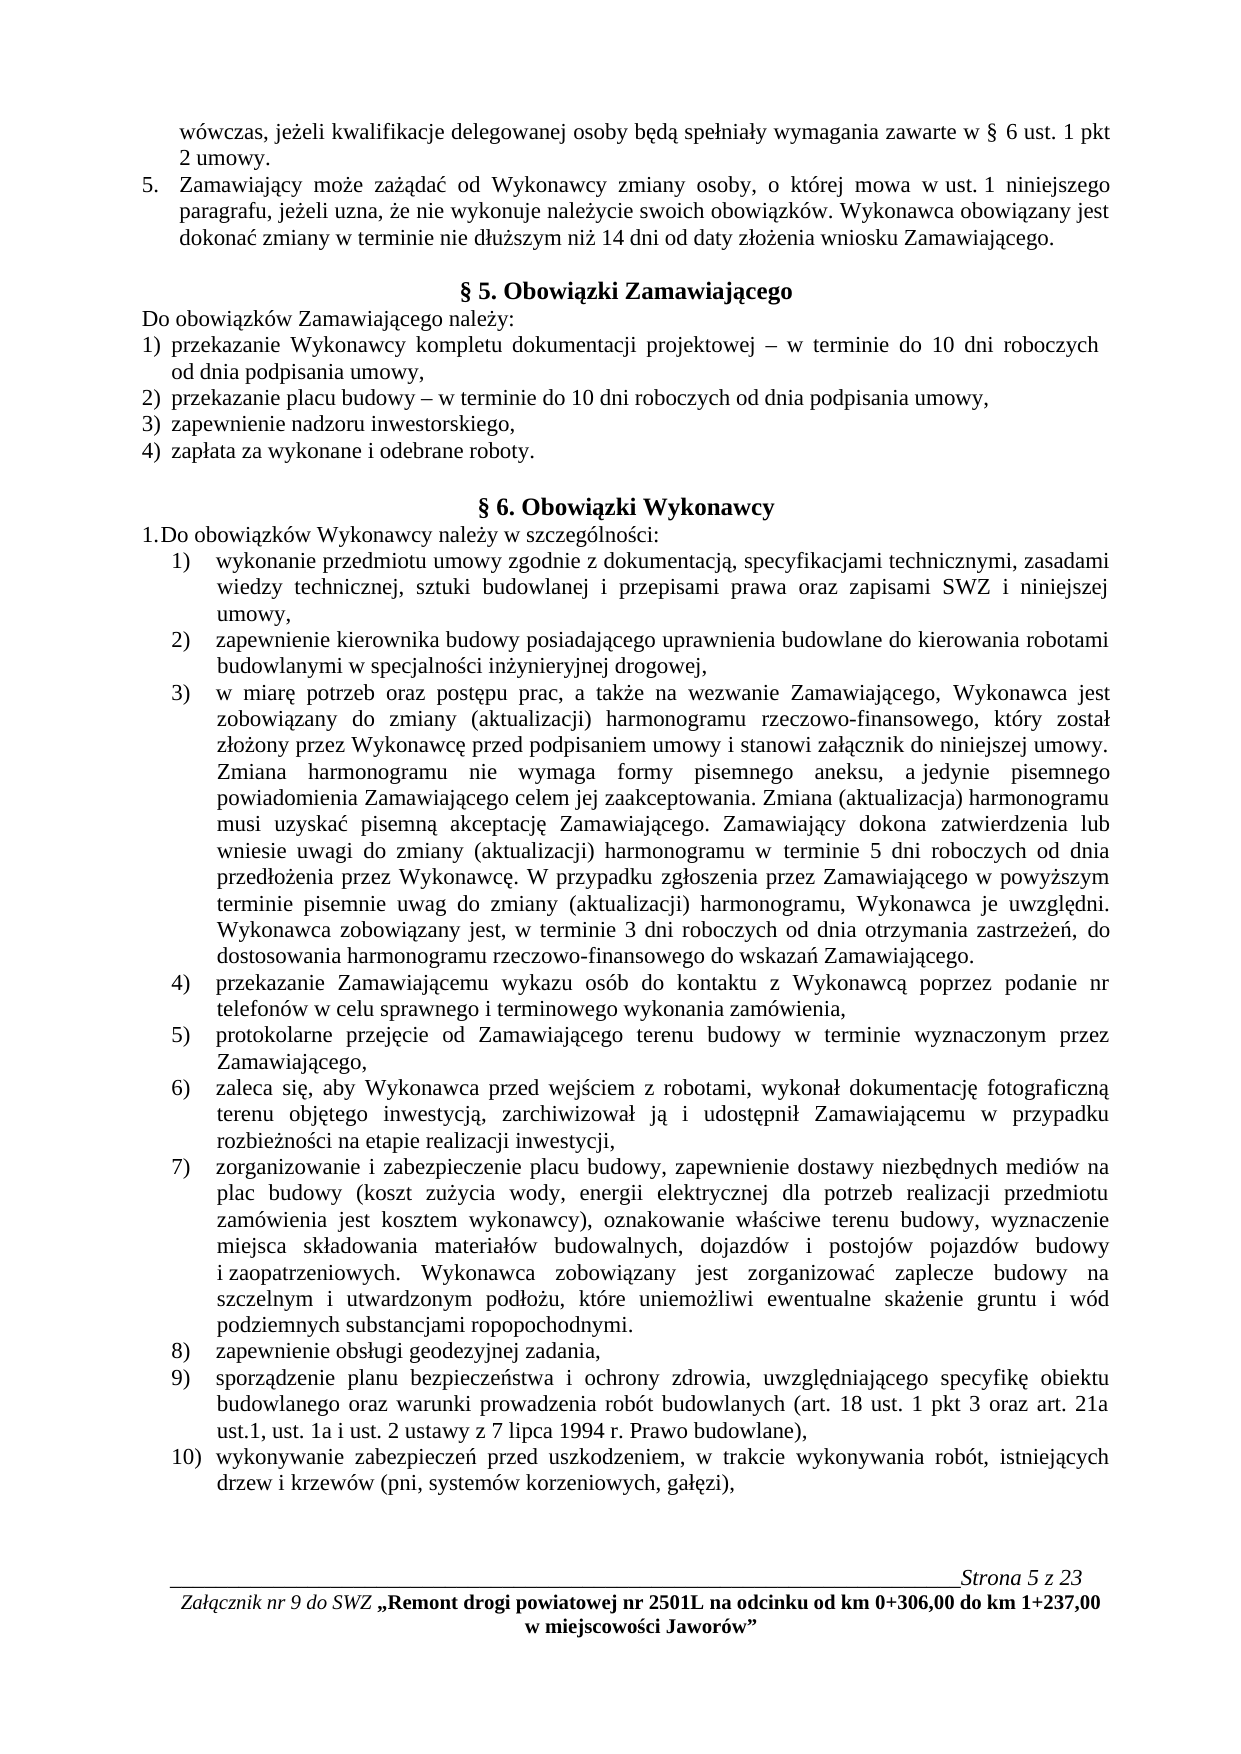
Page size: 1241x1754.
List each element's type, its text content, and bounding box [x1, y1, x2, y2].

list zapłata za wykonane i odebrane roboty. [142, 437, 1110, 463]
list w miarę potrzeb oraz postępu prac, a także na wezwanie Zamawiającego, Wykonawca jest zobowiązany do zmiany (aktualizacji) harmonogramu rzeczowo-finansowego, który został złożony przez Wykonawcę przed podpisaniem umowy i stanowi załącznik do niniejszej umowy. Zmiana harmonogramu nie wymaga formy pisemnego aneksu, a jedynie pisemnego powiadomienia Zamawiającego celem jej zaakceptowania. Zmiana (aktualizacja) harmonogramu musi uzyskać pisemną akceptację Zamawiającego. Zamawiający dokona zatwierdzenia lub wniesie uwagi do zmiany (aktualizacji) harmonogramu w terminie 5 dni roboczych od dnia przedłożenia przez Wykonawcę. W przypadku zgłoszenia przez Zamawiającego w powyższym terminie pisemnie uwag do zmiany (aktualizacji) harmonogramu, Wykonawca je uwzględni. Wykonawca zobowiązany jest, w terminie 3 dni roboczych od dnia otrzymania zastrzeżeń, do dostosowania harmonogramu rzeczowo-finansowego do wskazań Zamawiającego. [171, 679, 1110, 969]
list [142, 118, 1110, 171]
list zaleca się, aby Wykonawca przed wejściem z robotami, wykonał dokumentację fotograficzną terenu objętego inwestycją, zarchiwizował ją i udostępnił Zamawiającemu w przypadku rozbieżności na etapie realizacji inwestycji, [171, 1074, 1110, 1153]
text § 5. Obowiązki Zamawiającego [142, 276, 1110, 305]
text § 6. Obowiązki Wykonawcy [142, 492, 1110, 521]
list Do obowiązków Wykonawcy należy w szczególności: [142, 521, 1110, 547]
list zapewnienie nadzoru inwestorskiego, [142, 410, 1110, 437]
list zapewnienie kierownika budowy posiadającego uprawnienia budowlane do kierowania robotami budowlanymi w specjalności inżynieryjnej drogowej, [171, 626, 1110, 679]
list zorganizowanie i zabezpieczenie placu budowy, zapewnienie dostawy niezbędnych mediów na plac budowy (koszt zużycia wody, energii elektrycznej dla potrzeb realizacji przedmiotu zamówienia jest kosztem wykonawcy), oznakowanie właściwe terenu budowy, wyznaczenie miejsca składowania materiałów budowalnych, dojazdów i postojów pojazdów budowy i zaopatrzeniowych. Wykonawca zobowiązany jest zorganizować zaplecze budowy na szczelnym i utwardzonym podłożu, które uniemożliwi ewentualne skażenie gruntu i wód podziemnych substancjami ropopochodnymi. [171, 1153, 1110, 1338]
list przekazanie placu budowy – w terminie do 10 dni roboczych od dnia podpisania umowy, [142, 384, 1110, 410]
list sporządzenie planu bezpieczeństwa i ochrony zdrowia, uwzględniającego specyfikę obiektu budowlanego oraz warunki prowadzenia robót budowlanych (art. 18 ust. 1 pkt 3 oraz art. 21a ust.1, ust. 1a i ust. 2 ustawy z 7 lipca 1994 r. Prawo budowlane), [171, 1364, 1110, 1443]
list Zamawiający może zażądać od Wykonawcy zmiany osoby, o której mowa w ust. 1 niniejszego paragrafu, jeżeli uzna, że nie wykonuje należycie swoich obowiązków. Wykonawca obowiązany jest dokonać zmiany w terminie nie dłuższym niż 14 dni od daty złożenia wniosku Zamawiającego. [142, 171, 1110, 250]
list przekazanie Wykonawcy kompletu dokumentacji projektowej – w terminie do 10 dni roboczych od dnia podpisania umowy, [142, 331, 1110, 384]
text Do obowiązków Zamawiającego należy: [142, 305, 1110, 331]
list wykonanie przedmiotu umowy zgodnie z dokumentacją, specyfikacjami technicznymi, zasadami wiedzy technicznej, sztuki budowlanej i przepisami prawa oraz zapisami SWZ i niniejszej umowy, [171, 547, 1110, 626]
list zapewnienie obsługi geodezyjnej zadania, [171, 1338, 1110, 1364]
list protokolarne przejęcie od Zamawiającego terenu budowy w terminie wyznaczonym przez Zamawiającego, [171, 1021, 1110, 1074]
list wykonywanie zabezpieczeń przed uszkodzeniem, w trakcie wykonywania robót, istniejących drzew i krzewów (pni, systemów korzeniowych, gałęzi), [171, 1443, 1110, 1496]
list przekazanie Zamawiającemu wykazu osób do kontaktu z Wykonawcą poprzez podanie nr telefonów w celu sprawnego i terminowego wykonania zamówienia, [171, 969, 1110, 1021]
